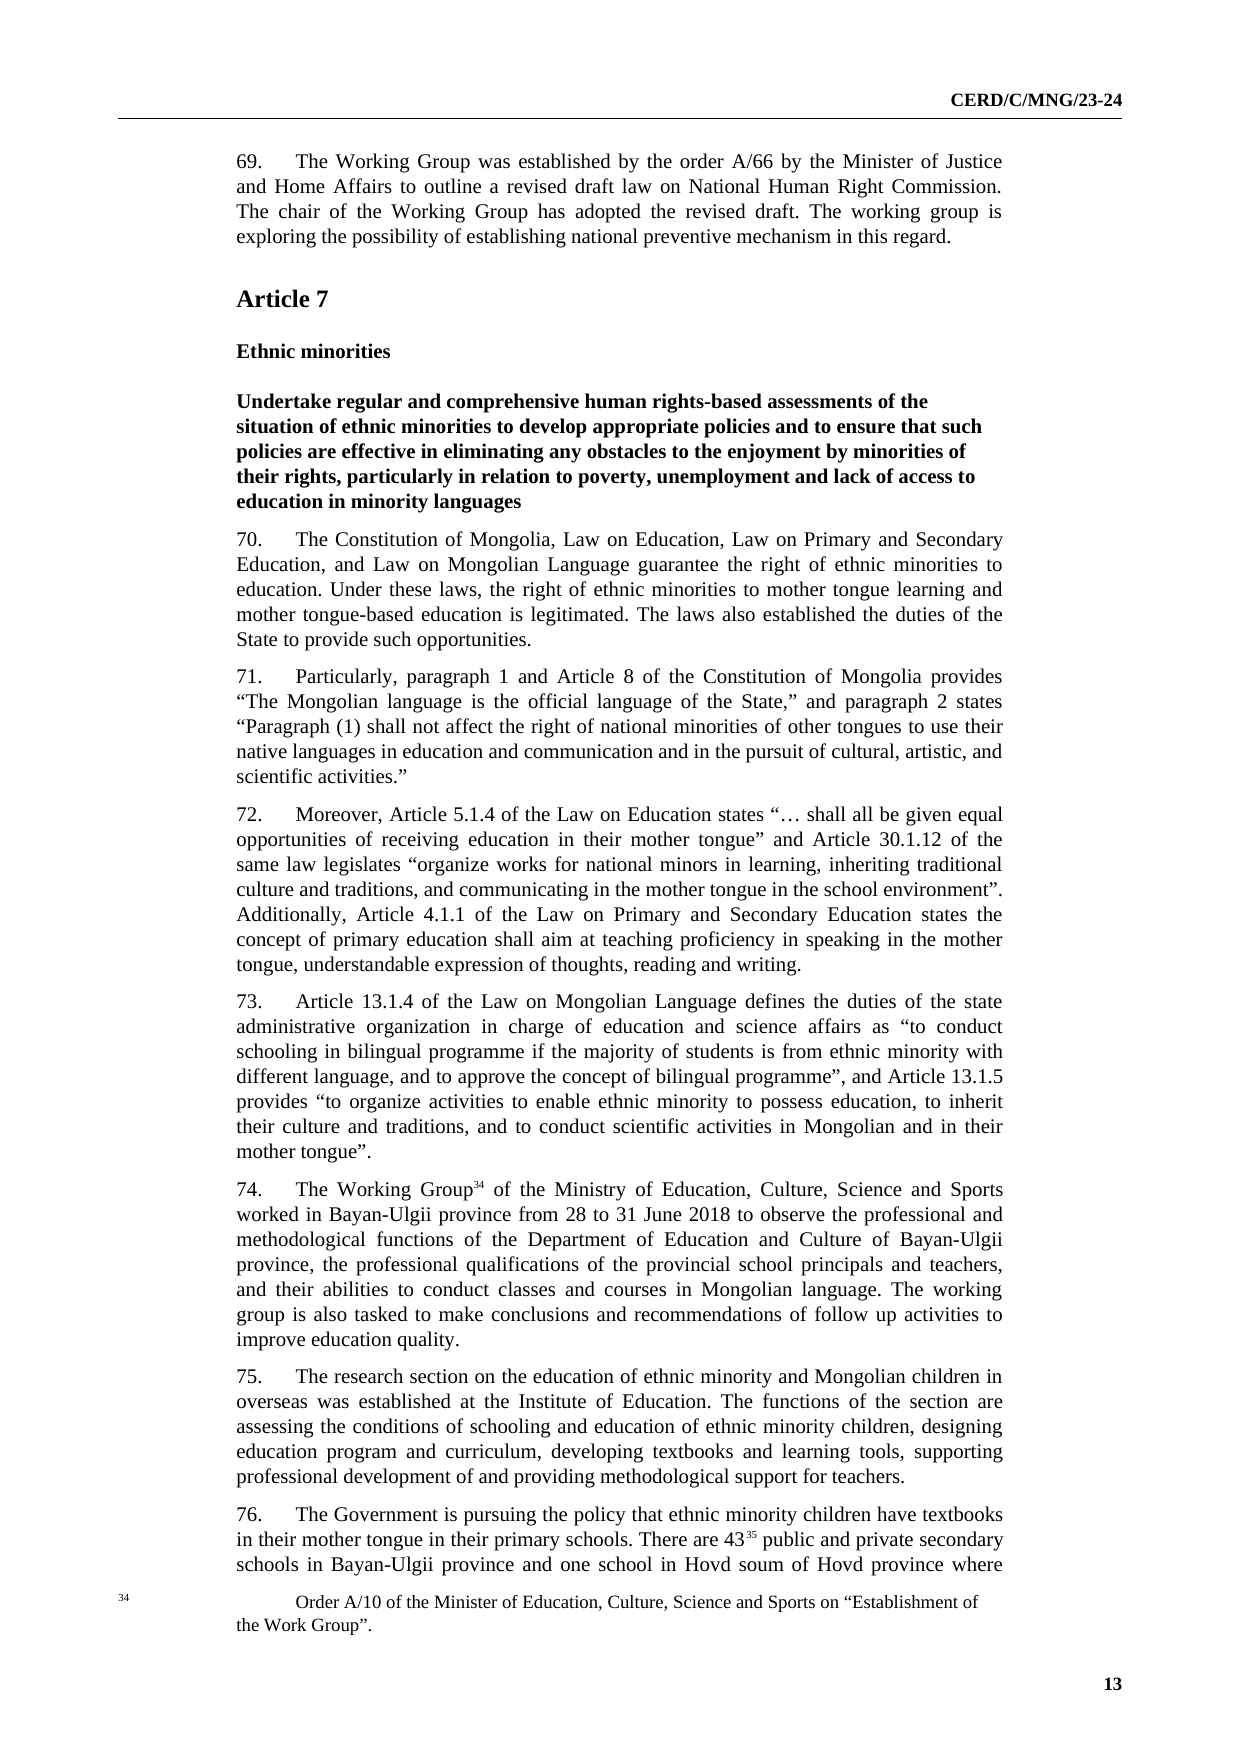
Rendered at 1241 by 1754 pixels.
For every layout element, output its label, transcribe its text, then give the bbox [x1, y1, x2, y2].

text Ethnic minorities [118, 338, 1004, 363]
text 69. The Working Group was established by the order A/66 by the Minister of Justice and Home Affairs to outline a revised draft law on National Human Right Commission. The chair of the Working Group has adopted the revised draft. The working group is exploring the possibility of establishing national preventive mechanism in this regard. [236, 148, 1004, 248]
text 71. Particularly, paragraph 1 and Article 8 of the Constitution of Mongolia provides “The Mongolian language is the official language of the State,” and paragraph 2 states “Paragraph (1) shall not affect the right of national minorities of other tongues to use their native languages in education and communication and in the pursuit of cultural, artistic, and scientific activities.” [236, 663, 1004, 788]
text 74. The Working Group of the Ministry of Education, Culture, Science and Sports worked in Bayan-Ulgii province from 28 to 31 June 2018 to observe the professional and methodological functions of the Department of Education and Culture of Bayan-Ulgii province, the professional qualifications of the provincial school principals and teachers, and their abilities to conduct classes and courses in Mongolian language. The working group is also tasked to make conclusions and recommendations of follow up activities to improve education quality. [236, 1176, 1004, 1351]
text 75. The research section on the education of ethnic minority and Mongolian children in overseas was established at the Institute of Education. The functions of the section are assessing the conditions of schooling and education of ethnic minority children, designing education program and curriculum, developing textbooks and learning tools, supporting professional development of and providing methodological support for teachers. [236, 1363, 1004, 1488]
text Article 7 [118, 285, 1004, 313]
text 70. The Constitution of Mongolia, Law on Education, Law on Primary and Secondary Education, and Law on Mongolian Language guarantee the right of ethnic minorities to education. Under these laws, the right of ethnic minorities to mother tongue learning and mother tongue-based education is legitimated. The laws also established the duties of the State to provide such opportunities. [236, 526, 1004, 651]
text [236, 1501, 1004, 1576]
text 72. Moreover, Article 5.1.4 of the Law on Education states “… shall all be given equal opportunities of receiving education in their mother tongue” and Article 30.1.12 of the same law legislates “organize works for national minors in learning, inheriting traditional culture and traditions, and communicating in the mother tongue in the school environment”. Additionally, Article 4.1.1 of the Law on Primary and Secondary Education states the concept of primary education shall aim at teaching proficiency in speaking in the mother tongue, understandable expression of thoughts, reading and writing. [236, 801, 1004, 976]
text 73. Article 13.1.4 of the Law on Mongolian Language defines the duties of the state administrative organization in charge of education and science affairs as “to conduct schooling in bilingual programme if the majority of students is from ethnic minority with different language, and to approve the concept of bilingual programme”, and Article 13.1.5 provides “to organize activities to enable ethnic minority to possess education, to inherit their culture and traditions, and to conduct scientific activities in Mongolian and in their mother tongue”. [236, 988, 1004, 1163]
text Undertake regular and comprehensive human rights-based assessments of the situation of ethnic minorities to develop appropriate policies and to ensure that such policies are effective in eliminating any obstacles to the enjoyment by minorities of their rights, particularly in relation to poverty, unemployment and lack of access to education in minority languages [118, 388, 1004, 513]
